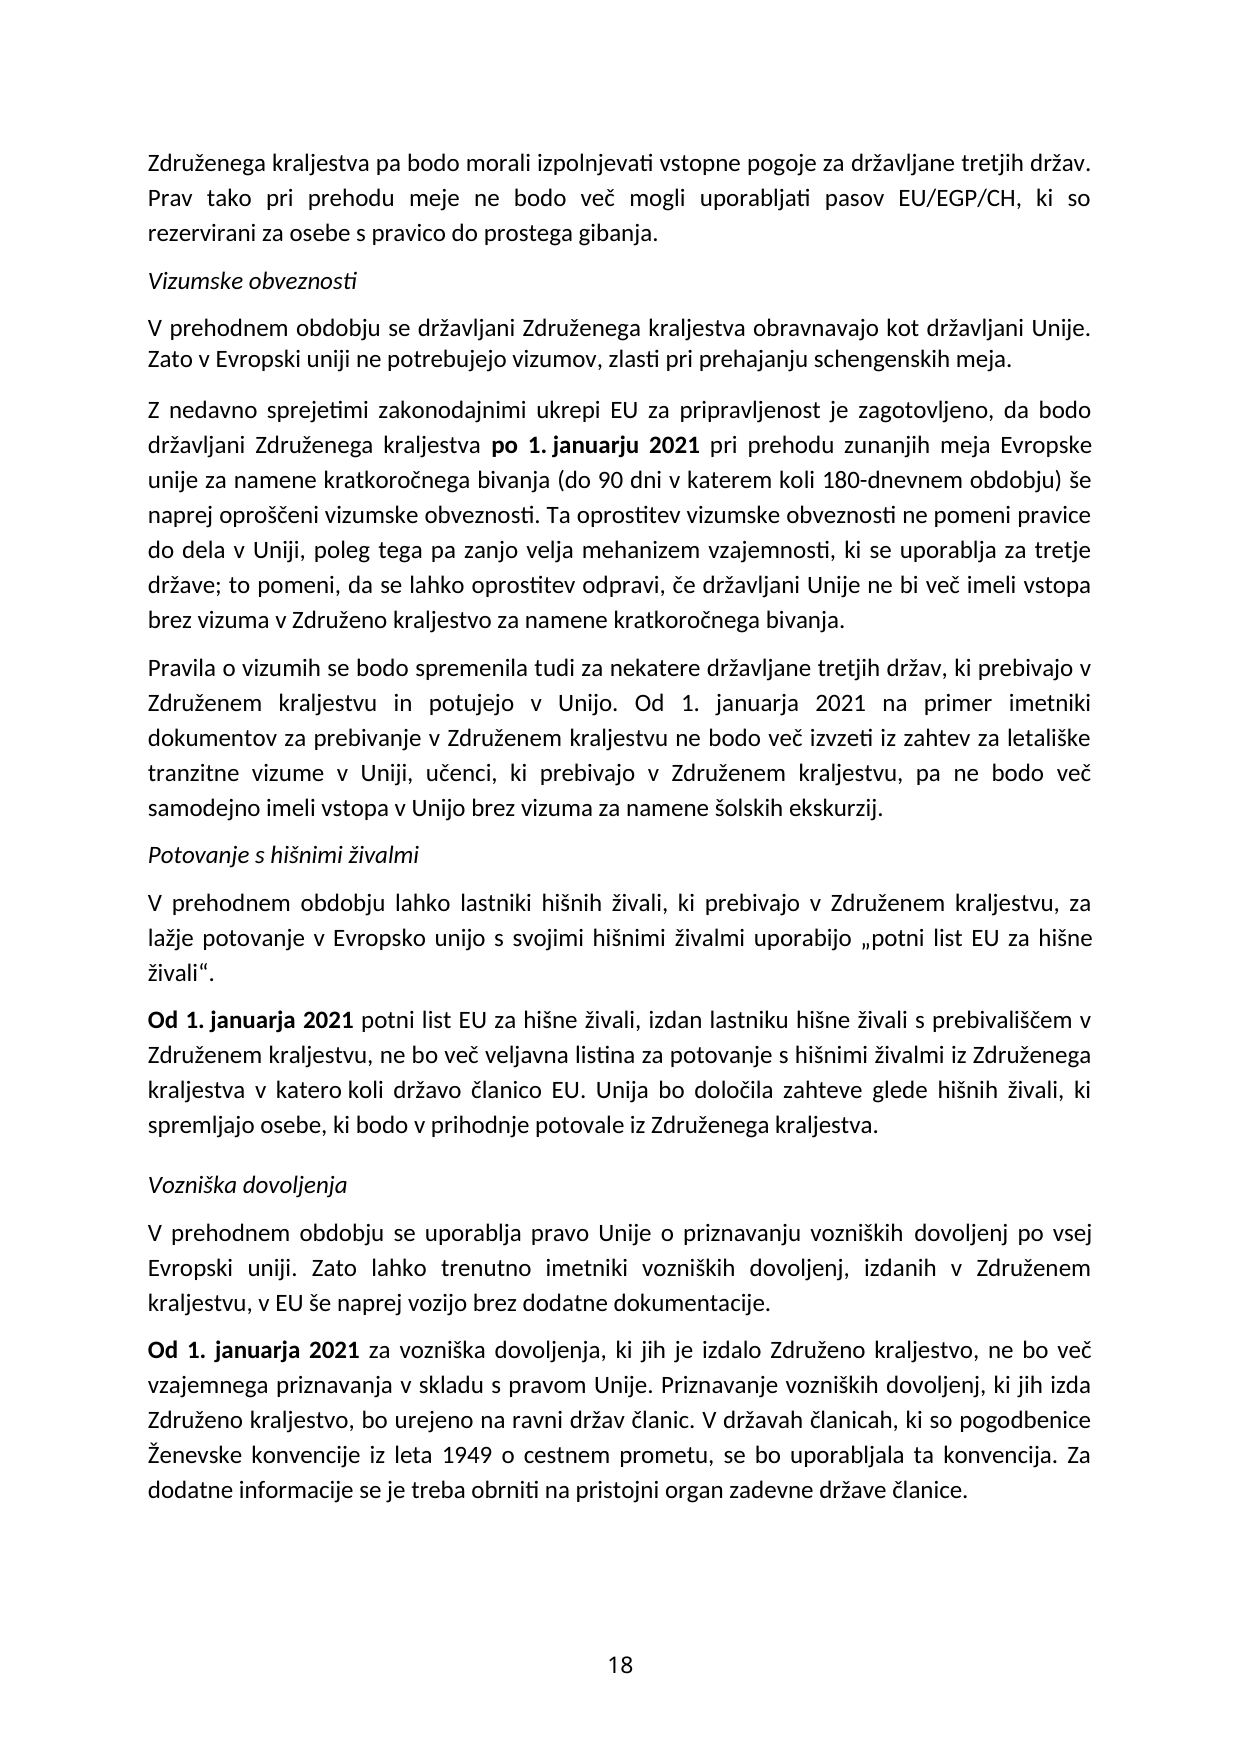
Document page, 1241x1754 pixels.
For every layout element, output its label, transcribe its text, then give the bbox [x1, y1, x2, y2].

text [148, 148, 1093, 248]
text Od 1. januarja 2021 potni list EU za hišne živali, izdan lastniku hišne živali s prebivališčem v Združenem kraljestvu, ne bo več veljavna listina za potovanje s hišnimi živalmi iz Združenega kraljestva v katero koli državo članico EU. Unija bo določila zahteve glede hišnih živali, ki spremljajo osebe, ki bodo v prihodnje potovale iz Združenega kraljestva. [148, 1004, 1093, 1140]
text Pravila o vizumih se bodo spremenila tudi za nekatere državljane tretjih držav, ki prebivajo v Združenem kraljestvu in potujejo v Unijo. Od 1. januarja 2021 na primer imetniki dokumentov za prebivanje v Združenem kraljestvu ne bodo več izvzeti iz zahtev za letališke tranzitne vizume v Uniji, učenci, ki prebivajo v Združenem kraljestvu, pa ne bodo več samodejno imeli vstopa v Unijo brez vizuma za namene šolskih ekskurzij. [148, 652, 1093, 822]
text V prehodnem obdobju se uporablja pravo Unije o priznavanju vozniških dovoljenj po vsej Evropski uniji. Zato lahko trenutno imetniki vozniških dovoljenj, izdanih v Združenem kraljestvu, v EU še naprej vozijo brez dodatne dokumentacije. [148, 1217, 1093, 1317]
text Z nedavno sprejetimi zakonodajnimi ukrepi EU za pripravljenost je zagotovljeno, da bodo državljani Združenega kraljestva po 1. januarju 2021 pri prehodu zunanjih meja Evropske unije za namene kratkoročnega bivanja (do 90 dni v katerem koli 180-dnevnem obdobju) še naprej oproščeni vizumske obveznosti. Ta oprostitev vizumske obveznosti ne pomeni pravice do dela v Uniji, poleg tega pa zanjo velja mehanizem vzajemnosti, ki se uporablja za tretje države; to pomeni, da se lahko oprostitev odpravi, če državljani Unije ne bi več imeli vstopa brez vizuma v Združeno kraljestvo za namene kratkoročnega bivanja. [148, 394, 1093, 635]
text Od 1. januarja 2021 za vozniška dovoljenja, ki jih je izdalo Združeno kraljestvo, ne bo več vzajemnega priznavanja v skladu s pravom Unije. Priznavanje vozniških dovoljenj, ki jih izda Združeno kraljestvo, bo urejeno na ravni držav članic. V državah članicah, ki so pogodbenice Ženevske konvencije iz leta 1949 o cestnem prometu, se bo uporabljala ta konvencija. Za dodatne informacije se je treba obrniti na pristojni organ zadevne države članice. [148, 1334, 1093, 1505]
text V prehodnem obdobju se državljani Združenega kraljestva obravnavajo kot državljani Unije. Zato v Evropski uniji ne potrebujejo vizumov, zlasti pri prehajanju schengenskih meja. [148, 313, 1093, 374]
text V prehodnem obdobju lahko lastniki hišnih živali, ki prebivajo v Združenem kraljestvu, za lažje potovanje v Evropsko unijo s svojimi hišnimi živalmi uporabijo „potni list EU za hišne živali“. [148, 887, 1093, 987]
subtitle Vozniška dovoljenja [148, 1169, 1093, 1200]
text Vizumske obveznosti [148, 265, 1093, 296]
text Potovanje s hišnimi živalmi [148, 839, 1093, 870]
